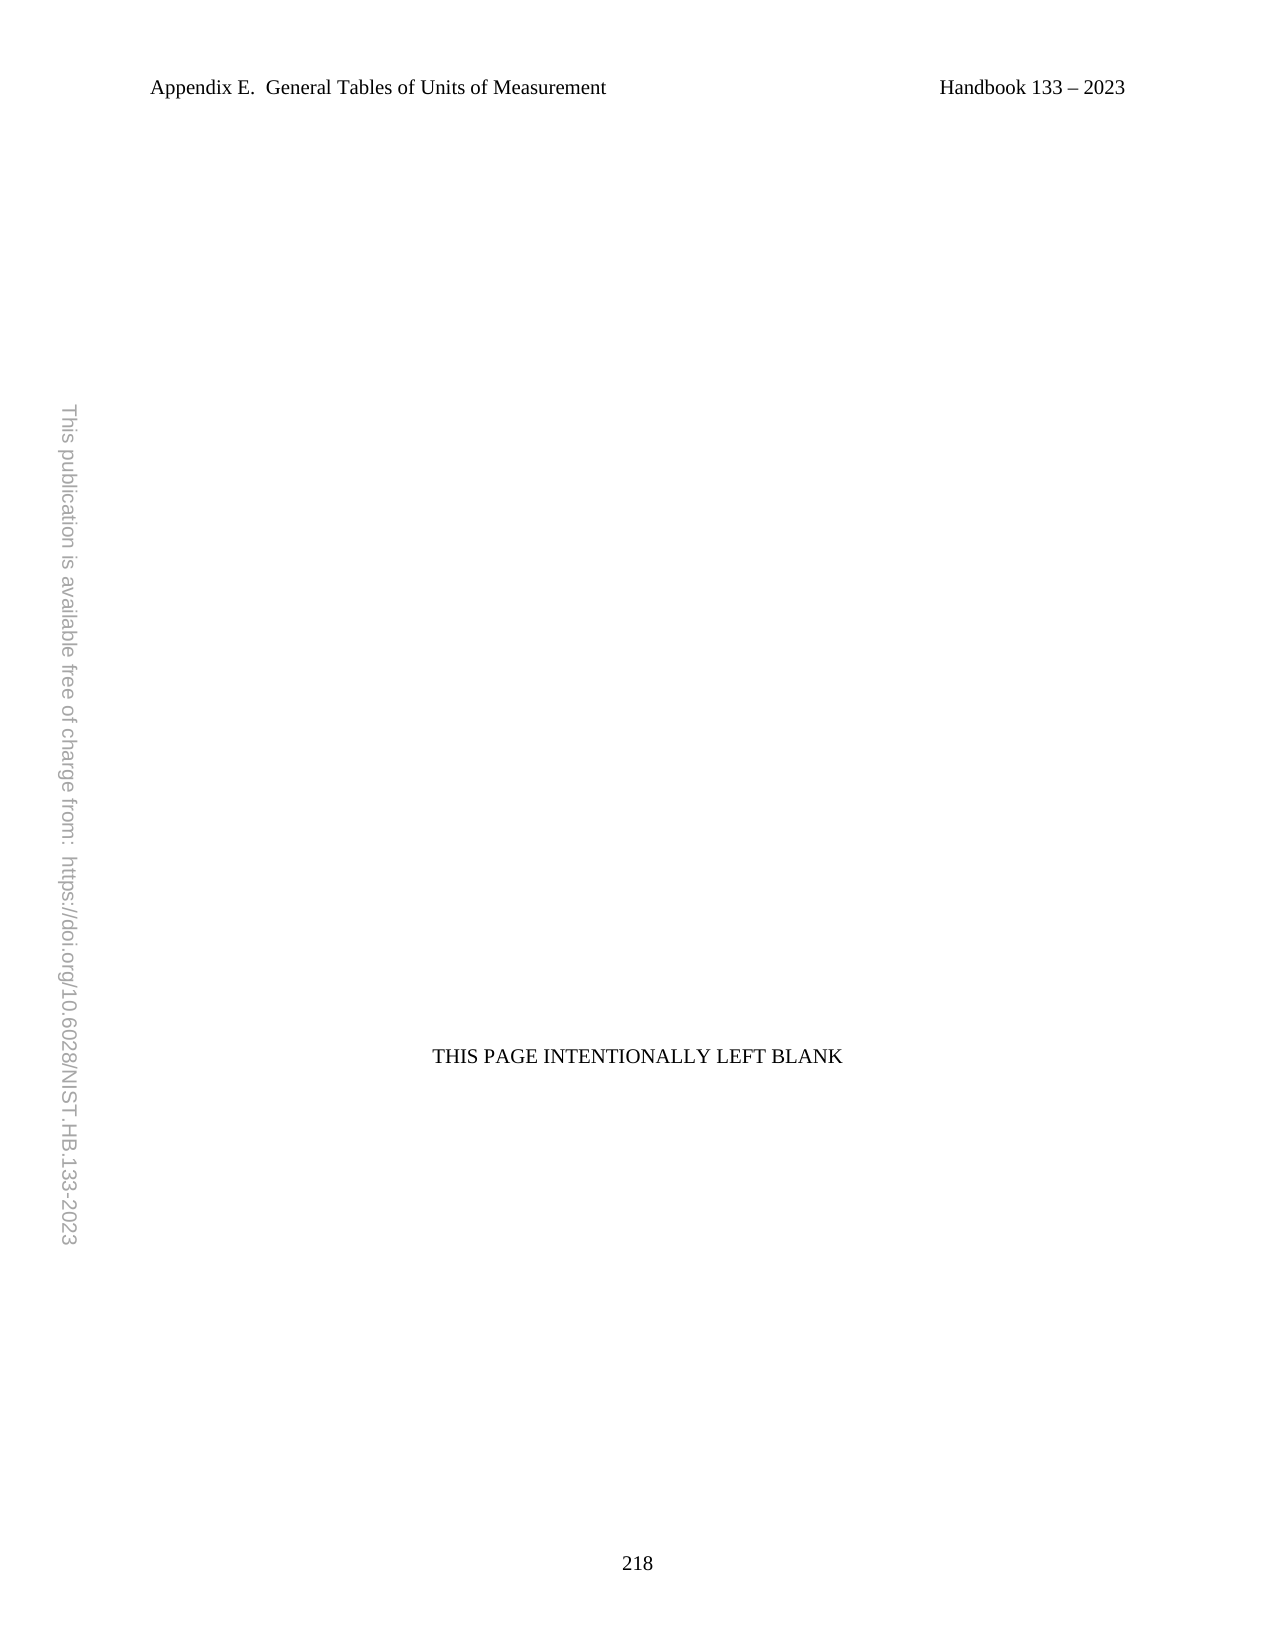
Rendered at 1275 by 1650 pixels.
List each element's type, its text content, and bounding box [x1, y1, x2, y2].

text THIS PAGE INTENTIONALLY LEFT BLANK [150, 1044, 1125, 1068]
